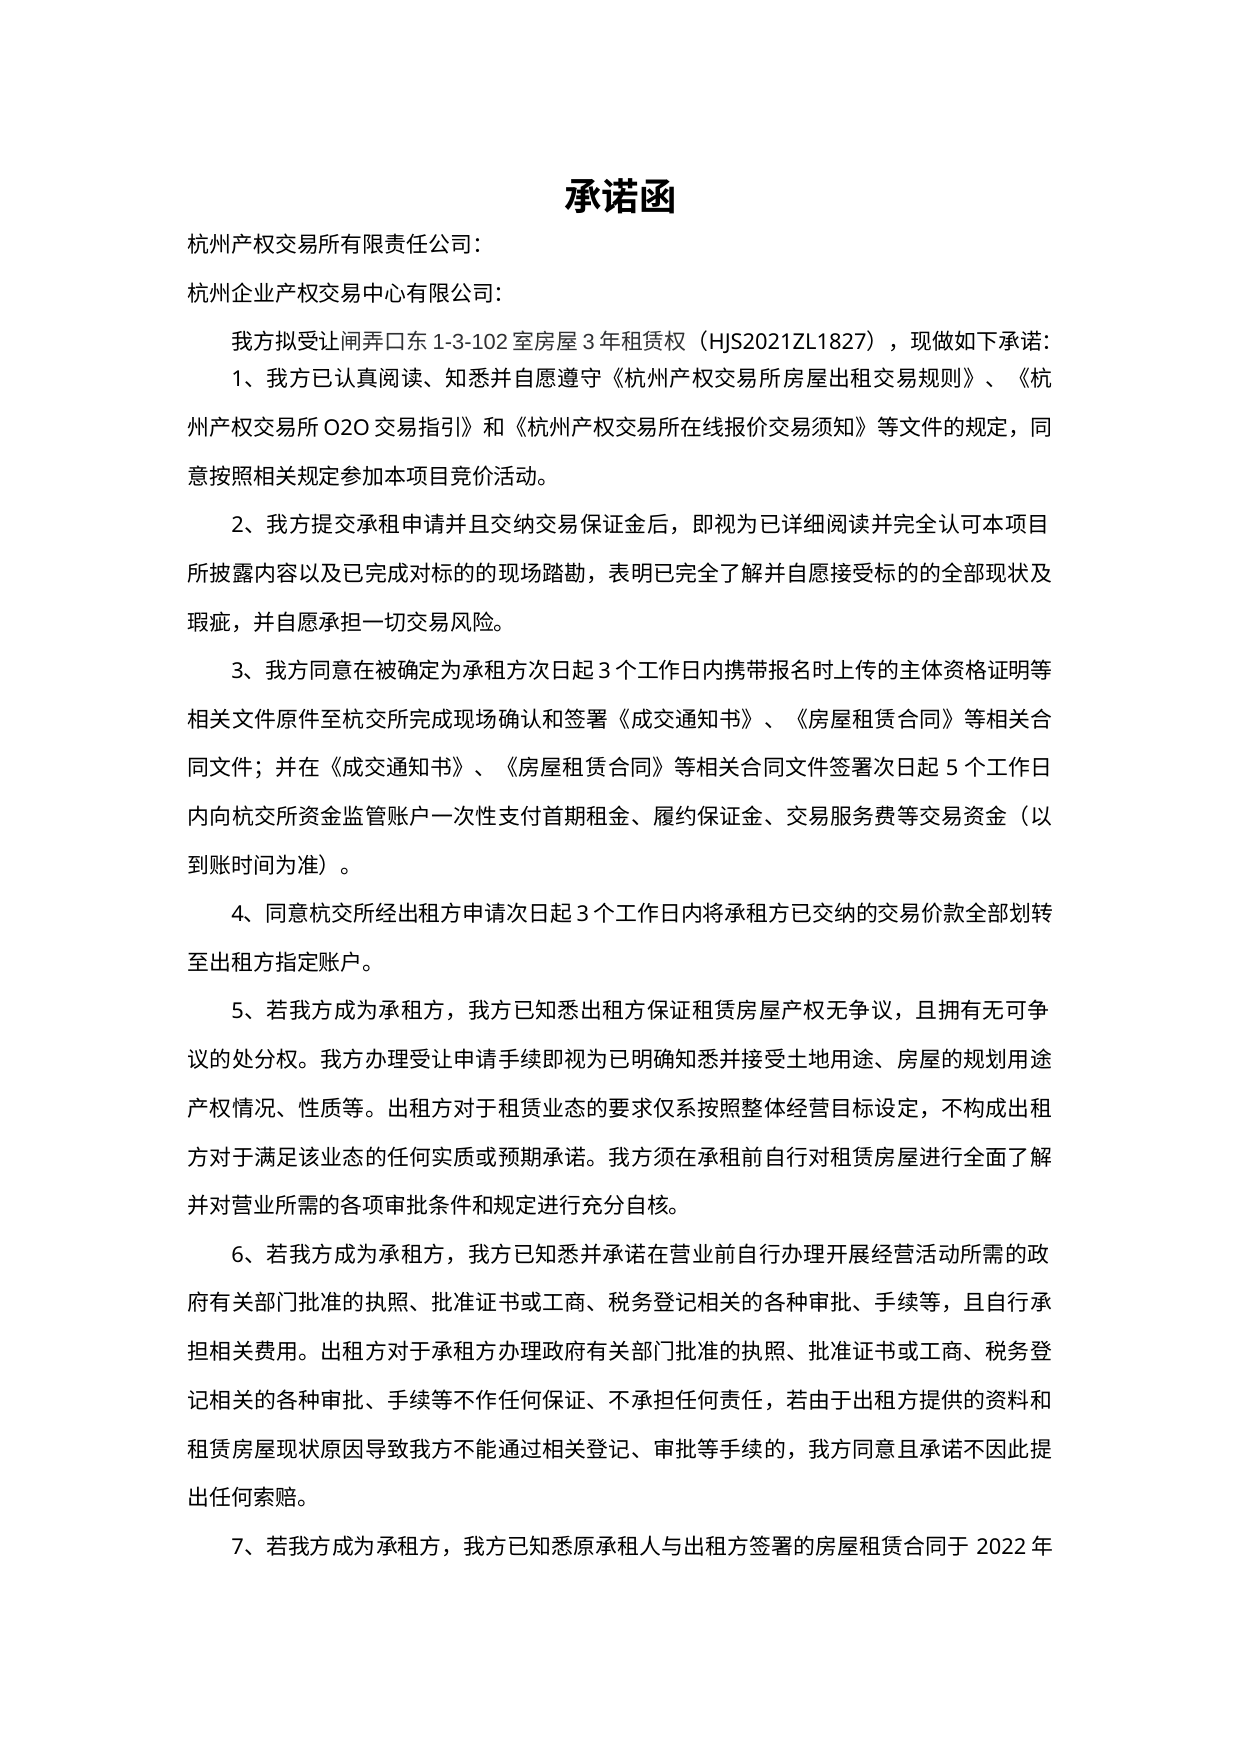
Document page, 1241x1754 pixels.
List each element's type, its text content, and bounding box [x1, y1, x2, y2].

text 杭州企业产权交易中心有限公司： [187, 275, 1053, 308]
text 杭州产权交易所有限责任公司： [187, 227, 1053, 259]
text 承诺函 [187, 162, 1053, 227]
text 6、若我方成为承租方，我方已知悉并承诺在营业前自行办理开展经营活动所需的政府有关部门批准的执照、批准证书或工商、税务登记相关的各种审批、手续等，且自行承担相关费用。出租方对于承租方办理政府有关部门批准的执照、批准证书或工商、税务登记相关的各种审批、手续等不作任何保证、不承担任何责任，若由于出租方提供的资料和租赁房屋现状原因导致我方不能通过相关登记、审批等手续的，我方同意且承诺不因此提出任何索赔。 [187, 1236, 1053, 1512]
text 我方拟受让闸弄口东1-3-102室房屋3年租赁权（HJS2021ZL1827），现做如下承诺： [187, 324, 1053, 356]
text 5、若我方成为承租方，我方已知悉出租方保证租赁房屋产权无争议，且拥有无可争议的处分权。我方办理受让申请手续即视为已明确知悉并接受土地用途、房屋的规划用途、产权情况、性质等。出租方对于租赁业态的要求仅系按照整体经营目标设定，不构成出租方对于满足该业态的任何实质或预期承诺。我方须在承租前自行对租赁房屋进行全面了解，并对营业所需的各项审批条件和规定进行充分自核。 [187, 993, 1053, 1220]
text 4、同意杭交所经出租方申请次日起3个工作日内将承租方已交纳的交易价款全部划转至出租方指定账户。 [187, 896, 1053, 977]
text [187, 1528, 1053, 1561]
text 1、我方已认真阅读、知悉并自愿遵守《杭州产权交易所房屋出租交易规则》、《杭州产权交易所O2O交易指引》和《杭州产权交易所在线报价交易须知》等文件的规定，同意按照相关规定参加本项目竞价活动。 [187, 361, 1053, 491]
text 2、我方提交承租申请并且交纳交易保证金后，即视为已详细阅读并完全认可本项目所披露内容以及已完成对标的的现场踏勘，表明已完全了解并自愿接受标的的全部现状及瑕疵，并自愿承担一切交易风险。 [187, 507, 1053, 637]
text 3、我方同意在被确定为承租方次日起3个工作日内携带报名时上传的主体资格证明等相关文件原件至杭交所完成现场确认和签署《成交通知书》、《房屋租赁合同》等相关合同文件；并在《成交通知书》、《房屋租赁合同》等相关合同文件签署次日起 5 个工作日内向杭交所资金监管账户一次性支付首期租金、履约保证金、交易服务费等交易资金（以到账时间为准）。 [187, 652, 1053, 880]
